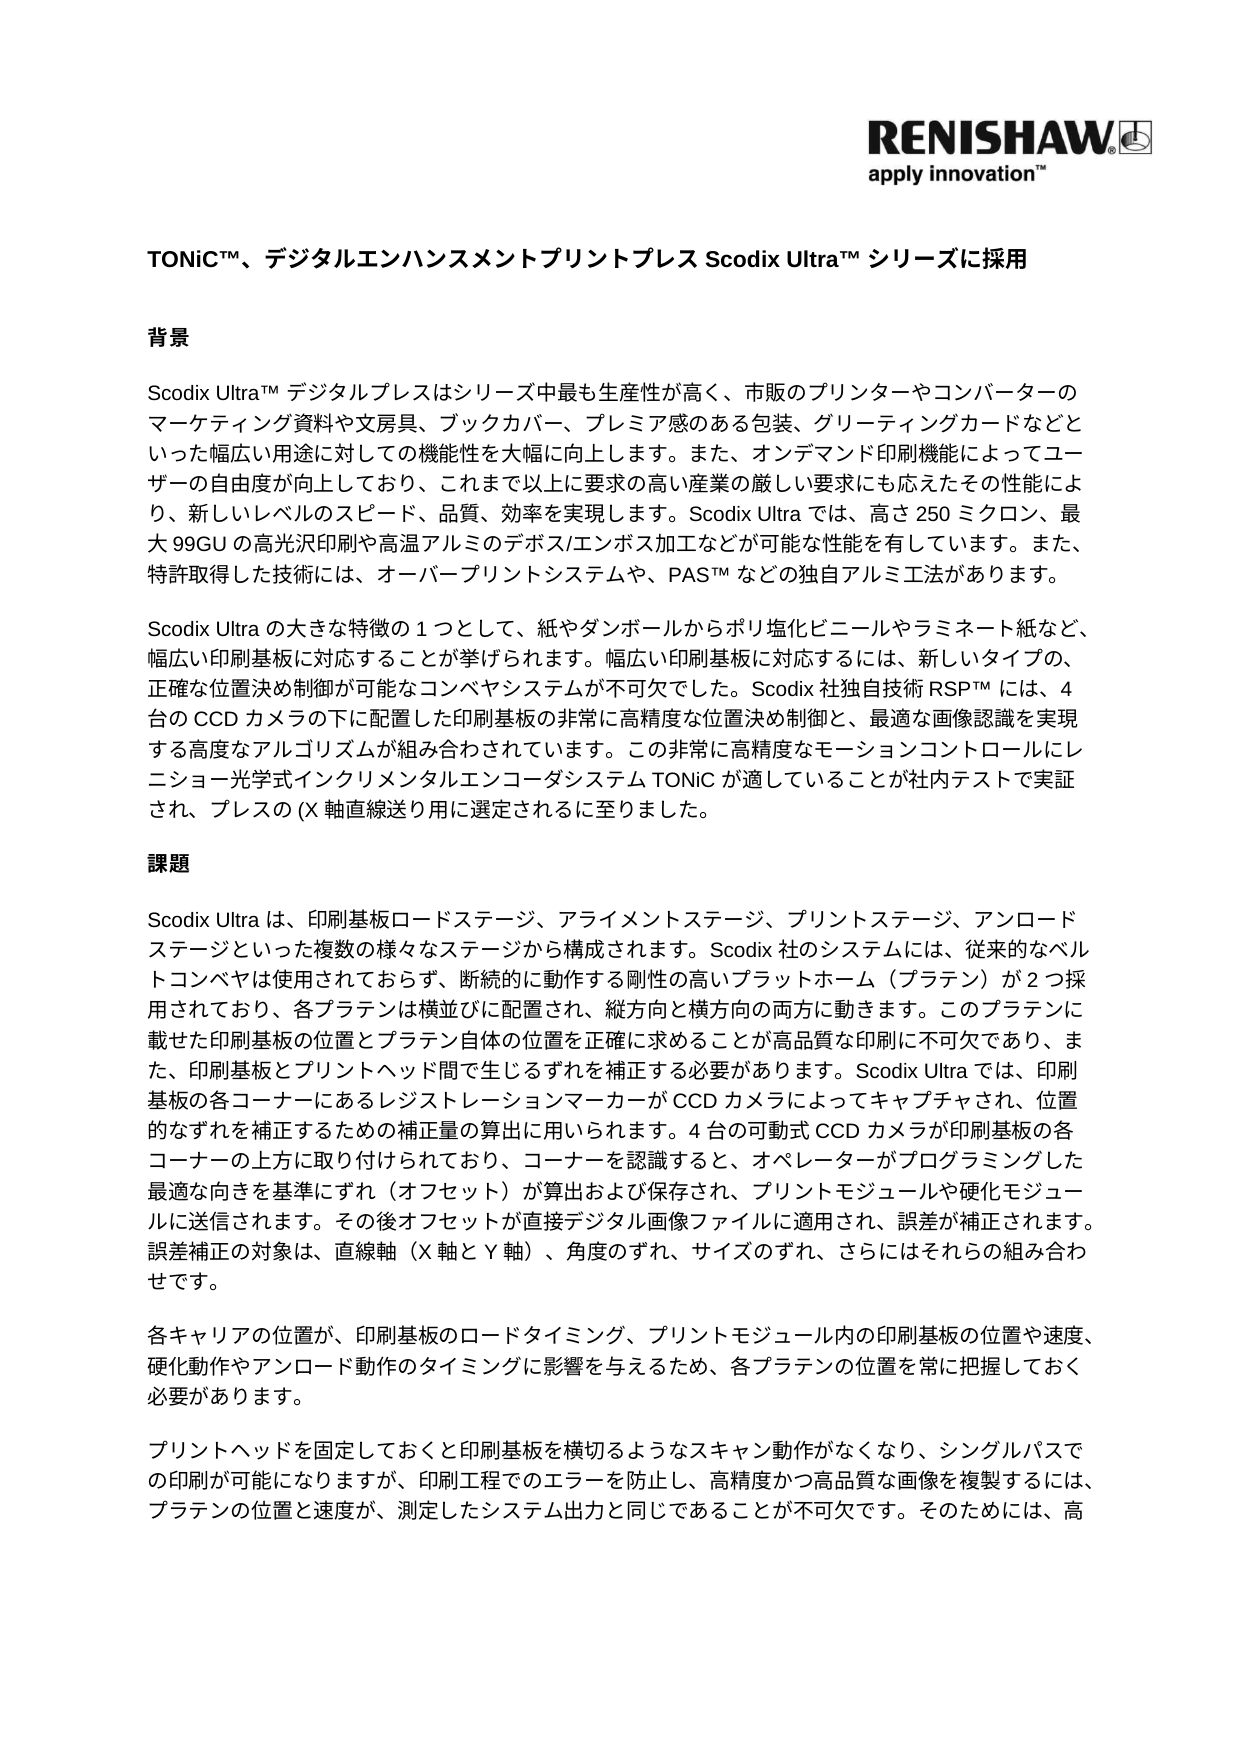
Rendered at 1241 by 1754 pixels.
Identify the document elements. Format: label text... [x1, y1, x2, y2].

subtitle 背景 [147, 321, 1093, 351]
picture [837, 87, 1183, 218]
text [147, 1434, 1093, 1525]
text Scodix Ultra は、印刷基板ロードステージ、アライメントステージ、プリントステージ、アンロードステージといった複数の様々なステージから構成されます。Scodix 社のシステムには、従来的なベルトコンベヤは使用されておらず、断続的に動作する剛性の高いプラットホーム（プラテン）が 2 つ採用されており、各プラテンは横並びに配置され、縦方向と横方向の両方に動きます。このプラテンに載せた印刷基板の位置とプラテン自体の位置を正確に求めることが高品質な印刷に不可欠であり、また、印刷基板とプリントヘッド間で生じるずれを補正する必要があります。Scodix Ultra では、印刷基板の各コーナーにあるレジストレーションマーカーが CCD カメラによってキャプチャされ、位置的なずれを補正するための補正量の算出に用いられます。4 台の可動式 CCD カメラが印刷基板の各コーナーの上方に取り付けられており、コーナーを認識すると、オペレーターがプログラミングした最適な向きを基準にずれ（オフセット）が算出および保存され、プリントモジュールや硬化モジュールに送信されます。その後オフセットが直接デジタル画像ファイルに適用され、誤差が補正されます。誤差補正の対象は、直線軸（X 軸と Y 軸）、角度のずれ、サイズのずれ、さらにはそれらの組み合わせです。 [147, 903, 1093, 1296]
text 各キャリアの位置が、印刷基板のロードタイミング、プリントモジュール内の印刷基板の位置や速度、硬化動作やアンロード動作のタイミングに影響を与えるため、各プラテンの位置を常に把握しておく必要があります。 [147, 1320, 1093, 1410]
text TONiC™、デジタルエンハンスメントプリントプレス Scodix Ultra™ シリーズに採用 [147, 241, 1151, 274]
text Scodix Ultra™ デジタルプレスはシリーズ中最も生産性が高く、市販のプリンターやコンバーターのマーケティング資料や文房具、ブックカバー、プレミア感のある包装、グリーティングカードなどといった幅広い用途に対しての機能性を大幅に向上します。また、オンデマンド印刷機能によってユーザーの自由度が向上しており、これまで以上に要求の高い産業の厳しい要求にも応えたその性能により、新しいレベルのスピード、品質、効率を実現します。Scodix Ultra では、高さ 250 ミクロン、最大 99GU の高光沢印刷や高温アルミのデボス/エンボス加工などが可能な性能を有しています。また、特許取得した技術には、オーバープリントシステムや、PAS™ などの独自アルミ工法があります。 [147, 377, 1093, 588]
subtitle 課題 [147, 847, 1093, 878]
text Scodix Ultra の大きな特徴の 1 つとして、紙やダンボールからポリ塩化ビニールやラミネート紙など、幅広い印刷基板に対応することが挙げられます。幅広い印刷基板に対応するには、新しいタイプの、正確な位置決め制御が可能なコンベヤシステムが不可欠でした。Scodix 社独自技術 RSP™ には、4 台の CCD カメラの下に配置した印刷基板の非常に高精度な位置決め制御と、最適な画像認識を実現する高度なアルゴリズムが組み合わされています。この非常に高精度なモーションコントロールにレニショー光学式インクリメンタルエンコーダシステム TONiC が適していることが社内テストで実証され、プレスの (X 軸直線送り用に選定されるに至りました。 [147, 612, 1093, 823]
